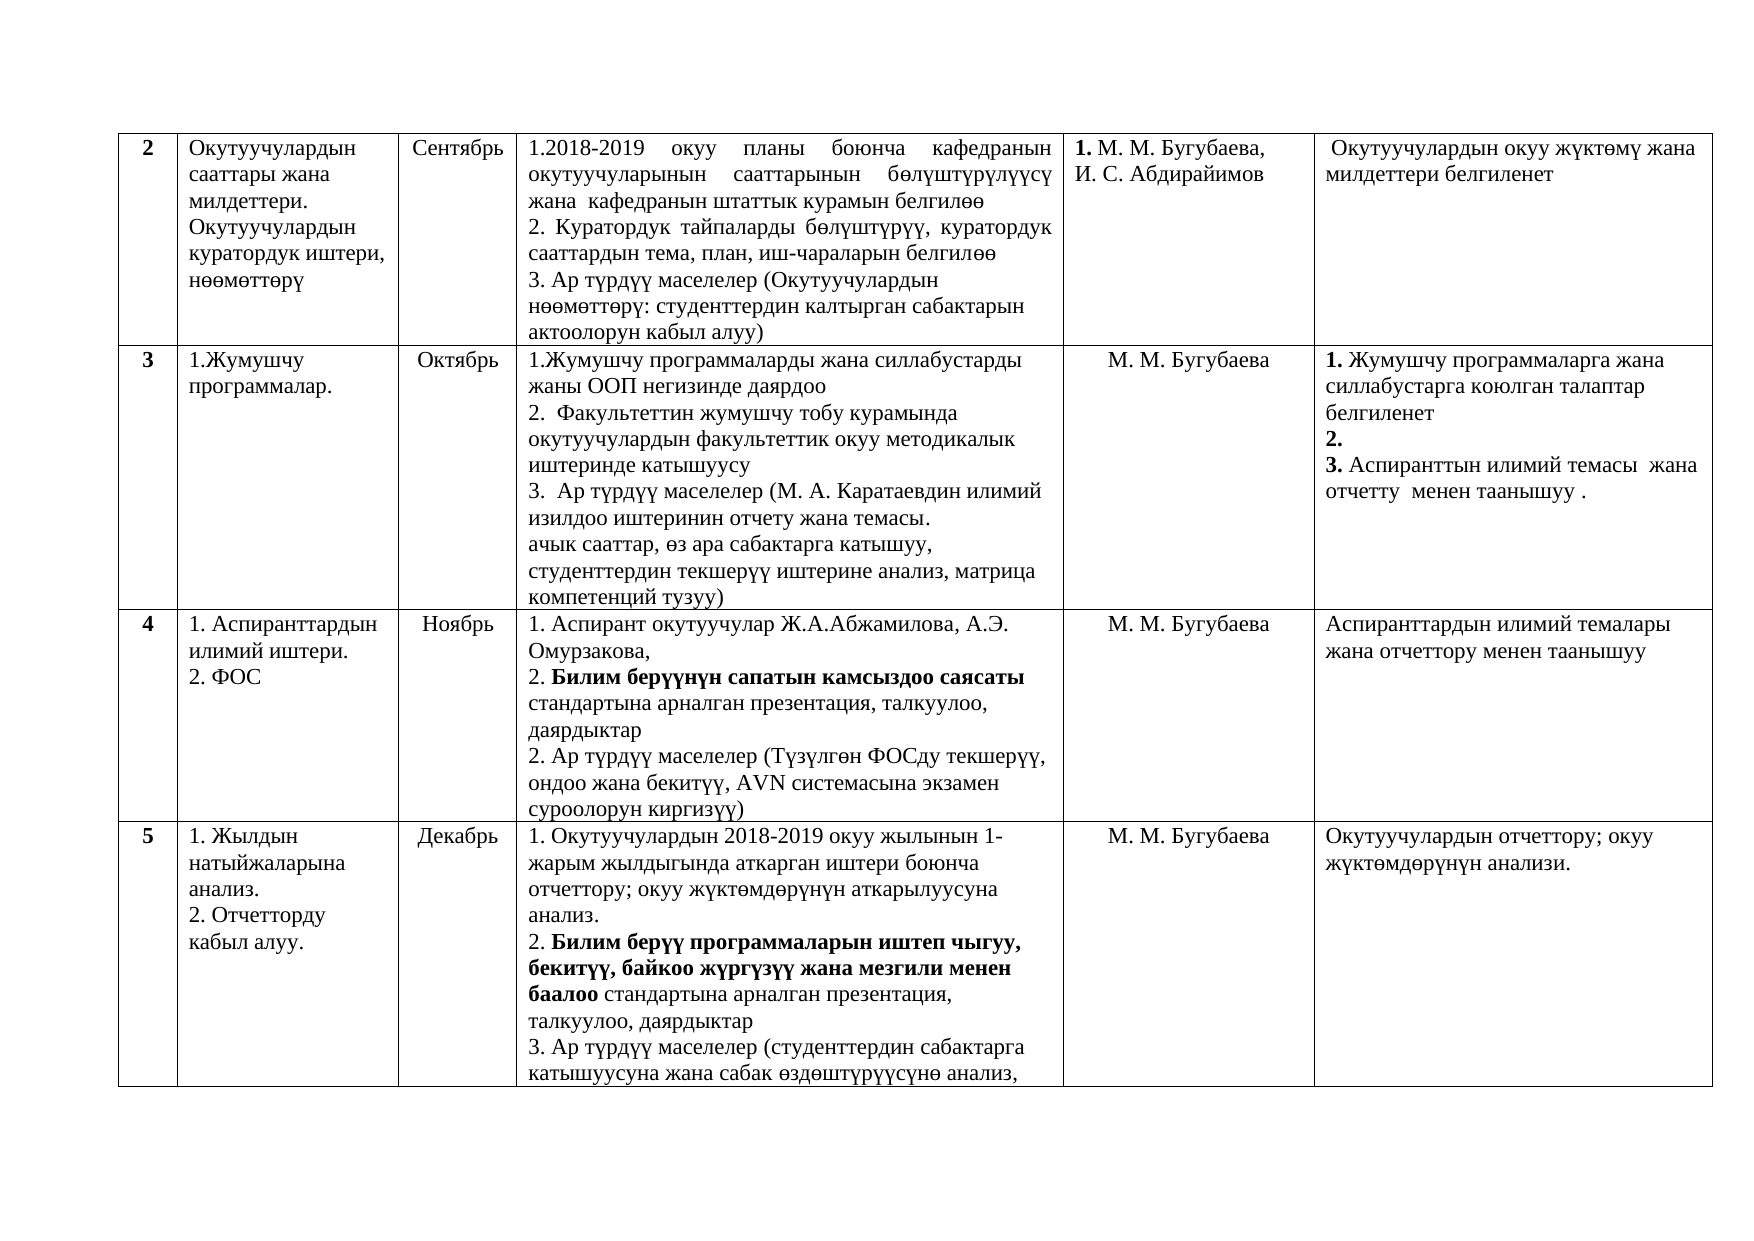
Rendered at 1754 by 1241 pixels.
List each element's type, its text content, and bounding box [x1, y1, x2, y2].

table_cell 1. М. М. Бугубаева, И. С. Абдирайимов [1064, 134, 1314, 345]
table_cell 3 [119, 346, 177, 609]
table_cell Окутуучулардын сааттары жана милдеттери. Окутуучулардын куратордук иштери, нөөмөттөрү [178, 134, 398, 345]
table_cell 1. Аспиранттардын илимий иштери. 2. ФОС [178, 610, 398, 821]
table_cell 1. Жумушчу программаларга жана силлабустарга коюлган талаптар белгиленет 2. 3. Аспиранттын илимий темасы жана отчетту менен таанышуу . [1315, 346, 1712, 609]
table_cell 1.Жумушчу программаларды жана силлабустарды жаны ООП негизинде даярдоо 2. Факультеттин жумушчу тобу курамында окутуучулардын факультеттик окуу методикалык иштеринде катышуусу 3. Ар түрдүү маселелер (М. А. Каратаевдин илимий изилдоо иштеринин отчету жана темасы. ачык сааттар, өз ара сабактарга катышуу, студенттердин текшерүү иштерине анализ, матрица компетенций тузуу) [517, 346, 1063, 609]
table_cell М. М. Бугубаева [1064, 610, 1314, 821]
table_cell 1.Жумушчу программалар. [178, 346, 398, 609]
table_cell 5 [119, 822, 177, 1086]
table_cell Ноябрь [399, 610, 516, 821]
table_cell 1. Аспирант окутуучулар Ж.А.Абжамилова, А.Э. Омурзакова, 2. Билим берүүнүн сапатын камсыздоо саясаты стандартына арналган презентация, талкуулоо, даярдыктар 2. Ар түрдүү маселелер (Түзүлгөн ФОСду текшерүү, ондоо жана бекитүү, АVN системасына экзамен суроолорун киргизүү) [517, 610, 1063, 821]
table_cell Окутуучулардын окуу жүктөмү жана милдеттери белгиленет [1315, 134, 1712, 345]
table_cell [1315, 822, 1712, 1086]
table_cell 4 [119, 610, 177, 821]
table_cell Декабрь [399, 822, 516, 1086]
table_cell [517, 822, 1063, 1086]
table_cell М. М. Бугубаева [1064, 346, 1314, 609]
table_cell 2 [119, 134, 177, 345]
table_cell М. М. Бугубаева [1064, 822, 1314, 1086]
table_cell Сентябрь [399, 134, 516, 345]
table_cell Октябрь [399, 346, 516, 609]
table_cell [178, 822, 398, 1086]
table_cell Аспиранттардын илимий темалары жана отчеттору менен таанышуу [1315, 610, 1712, 821]
table_cell 1.2018-2019 окуу планы боюнча кафедранын окутуучуларынын сааттарынын бөлүштүрүлүүсү жана кафедранын штаттык курамын белгилөө 2. Куратордук тайпаларды бөлүштүрүү, куратордук сааттардын тема, план, иш-чараларын белгилөө 3. Ар түрдүү маселелер (Окутуучулардын нөөмөттөрү: студенттердин калтырган сабактарын актоолорун кабыл алуу) [517, 134, 1063, 345]
